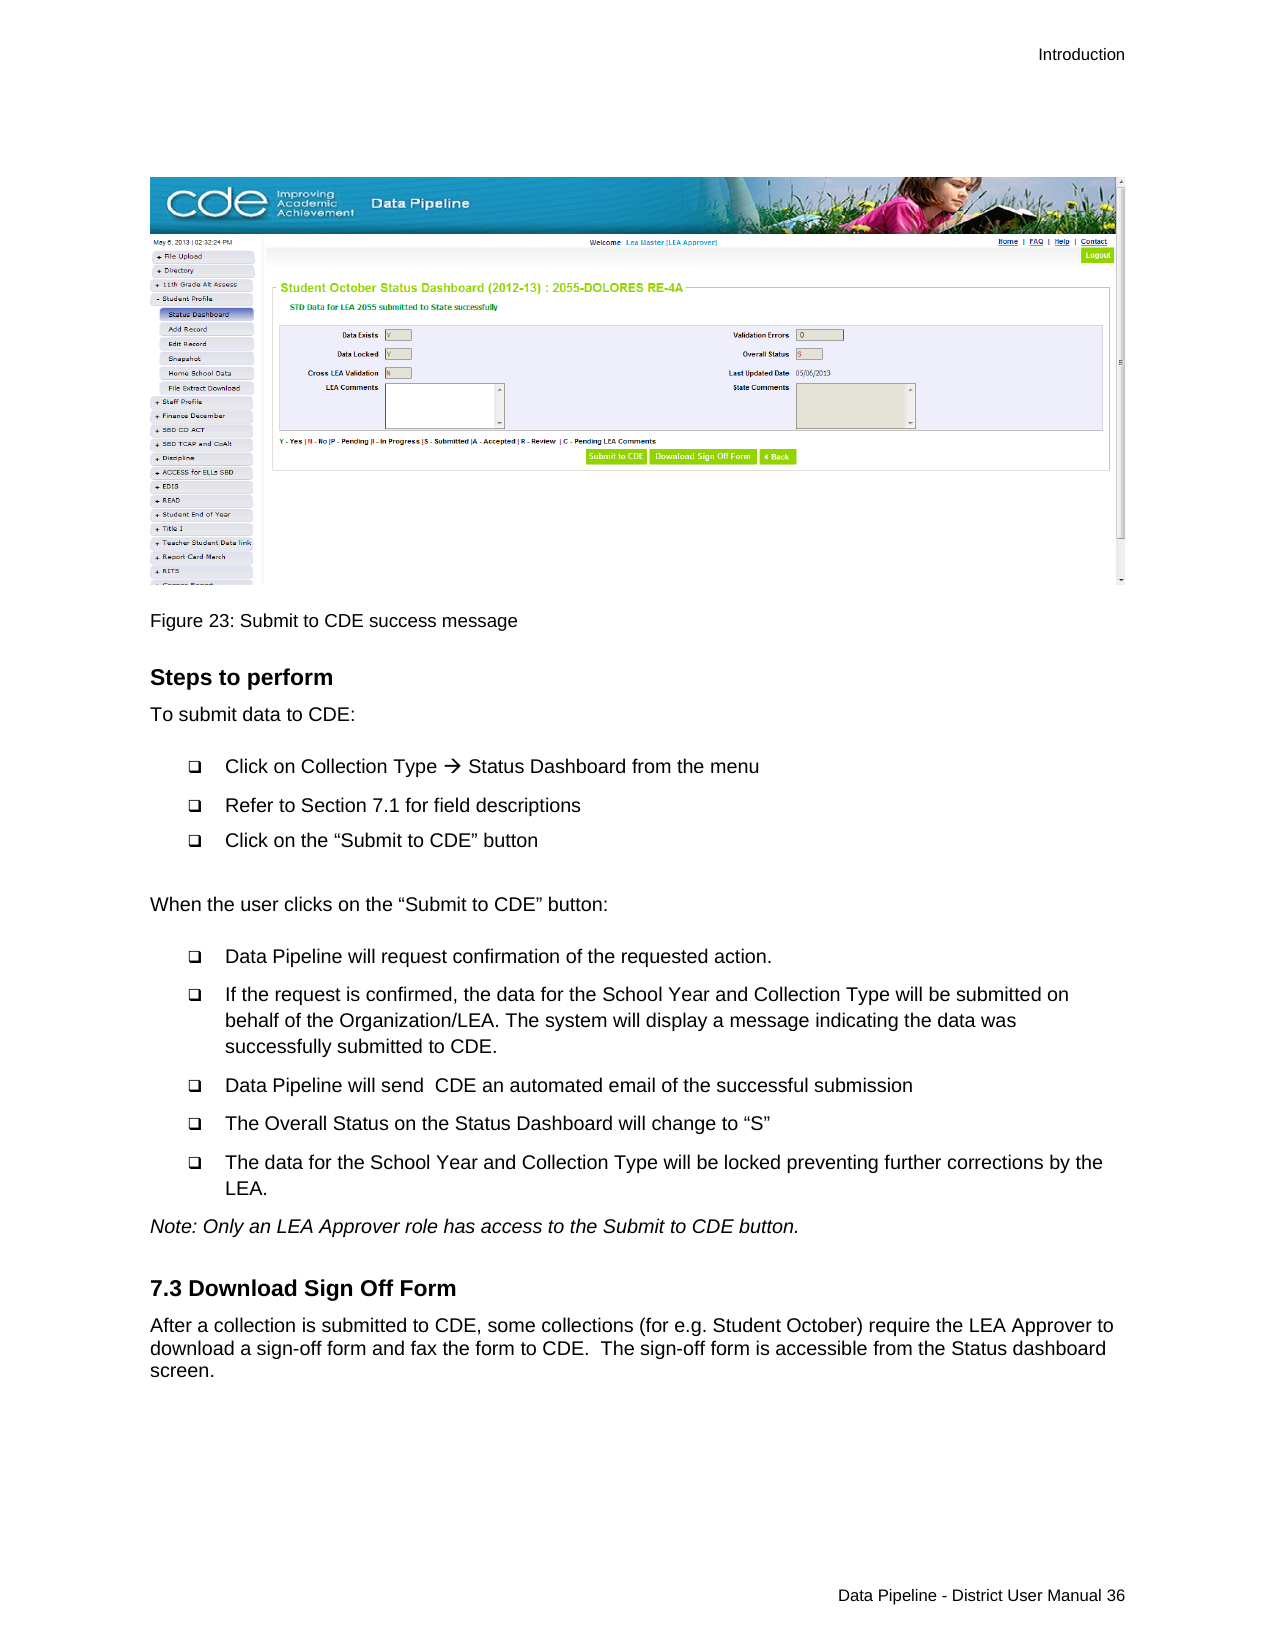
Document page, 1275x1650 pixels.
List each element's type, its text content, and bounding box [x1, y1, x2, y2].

subtitle 7.3 Download Sign Off Form [150, 1275, 1125, 1301]
picture [150, 177, 1125, 585]
list Click on the “Submit to CDE” button [187, 829, 1125, 851]
text To submit data to CDE: [150, 703, 1125, 726]
list Click on Collection Type Status Dashboard from the menu [187, 755, 1125, 778]
text When the user clicks on the “Submit to CDE” button: [150, 893, 1125, 916]
list Data Pipeline will request confirmation of the requested action. [187, 944, 1125, 967]
list If the request is confirmed, the data for the School Year and Collection Type will be submitted on behalf of the Organization/LEA. The system will display a message indicating the data was successfully submitted to CDE. [187, 983, 1125, 1058]
list The data for the School Year and Collection Type will be locked preventing further corrections by the LEA. [187, 1151, 1125, 1199]
list Data Pipeline will send CDE an automated email of the successful submission [187, 1074, 1125, 1096]
subtitle Steps to perform [150, 664, 1125, 691]
text After a collection is submitted to CDE, some collections (for e.g. Student October) require the LEA Approver to download a sign-off form and fax the form to CDE. The sign-off form is accessible from the Status dashboard screen. [150, 1314, 1125, 1382]
text Figure 23: Submit to CDE success message [150, 609, 1125, 631]
list Refer to Section 7.1 for field descriptions [187, 793, 1125, 816]
list The Overall Status on the Status Dashboard will change to “S” [187, 1112, 1125, 1135]
text Note: Only an LEA Approver role has access to the Submit to CDE button. [150, 1215, 1125, 1238]
